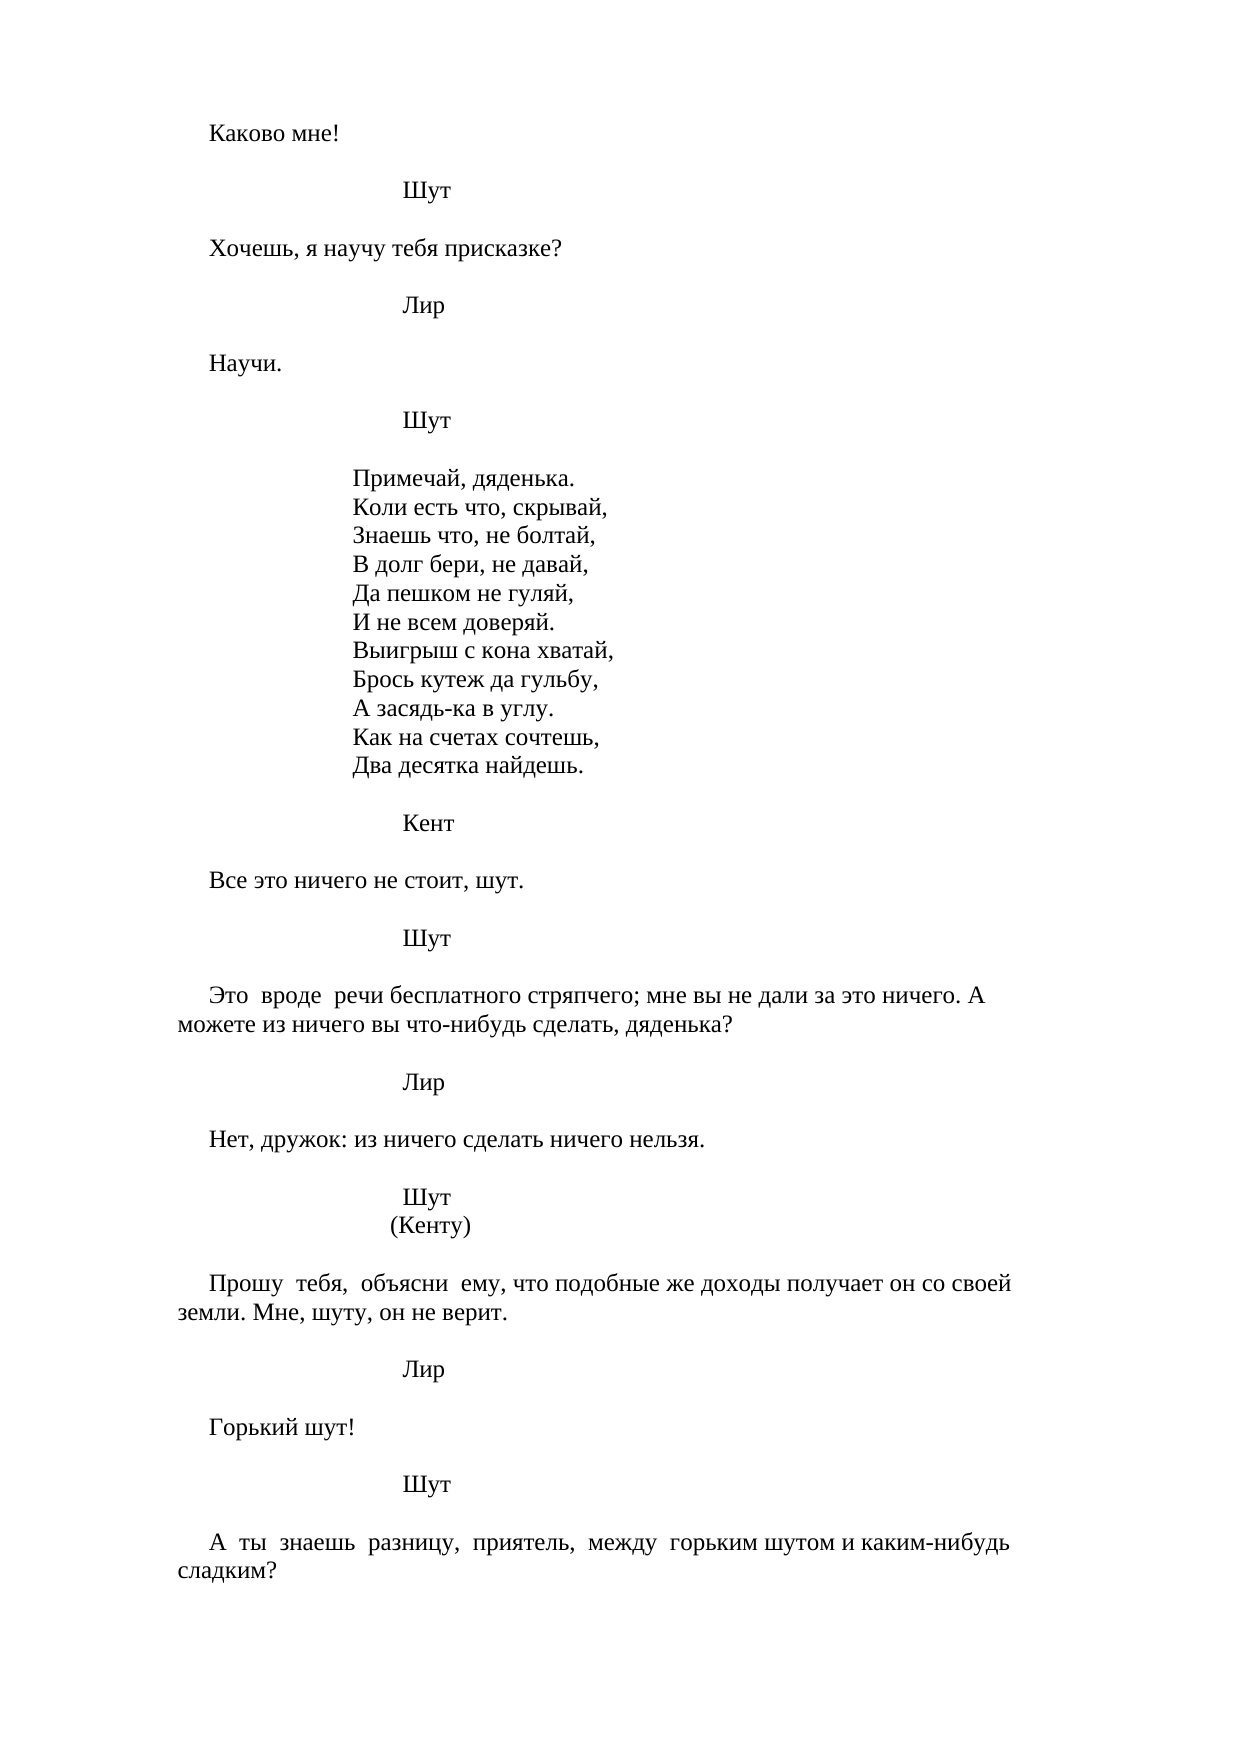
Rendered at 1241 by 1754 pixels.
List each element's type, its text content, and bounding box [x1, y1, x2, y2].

text Знаешь что, не болтай, [177, 521, 1152, 549]
text Шут [177, 1182, 1152, 1211]
text (Кенту) [177, 1211, 1152, 1239]
text Все это ничего не стоит, шут. [177, 866, 1152, 894]
text Кент [177, 808, 1152, 837]
text Шут [177, 1469, 1152, 1498]
text Брось кутеж да гульбу, [177, 664, 1152, 693]
text Научи. [177, 348, 1152, 377]
text Коли есть что, скрывай, [177, 492, 1152, 521]
text Шут [177, 923, 1152, 952]
text Лир [177, 291, 1152, 319]
text Примечай, дяденька. [177, 463, 1152, 492]
text А засядь-ка в углу. [177, 693, 1152, 722]
text Выигрыш с кона хватай, [177, 636, 1152, 664]
text Шут [177, 406, 1152, 434]
text Лир [177, 1354, 1152, 1383]
text Да пешком не гуляй, [177, 578, 1152, 607]
text Как на счетах сочтешь, [177, 722, 1152, 751]
text Каково мне! [177, 118, 1152, 147]
text В долг бери, не давай, [177, 549, 1152, 578]
text сладким? [177, 1556, 1152, 1584]
text А ты знаешь разницу, приятель, между горьким шутом и каким-нибудь [177, 1527, 1152, 1556]
text Два десятка найдешь. [177, 751, 1152, 779]
text земли. Мне, шуту, он не верит. [177, 1297, 1152, 1326]
text Горький шут! [177, 1412, 1152, 1441]
text Лир [177, 1067, 1152, 1096]
text Нет, дружок: из ничего сделать ничего нельзя. [177, 1124, 1152, 1153]
text Шут [177, 176, 1152, 204]
text Хочешь, я научу тебя присказке? [177, 233, 1152, 262]
text можете из ничего вы что-нибудь сделать, дяденька? [177, 1009, 1152, 1038]
text Прошу тебя, объясни ему, что подобные же доходы получает он со своей [177, 1268, 1152, 1297]
text И не всем доверяй. [177, 607, 1152, 636]
text Это вроде речи бесплатного стряпчего; мне вы не дали за это ничего. А [177, 981, 1152, 1009]
